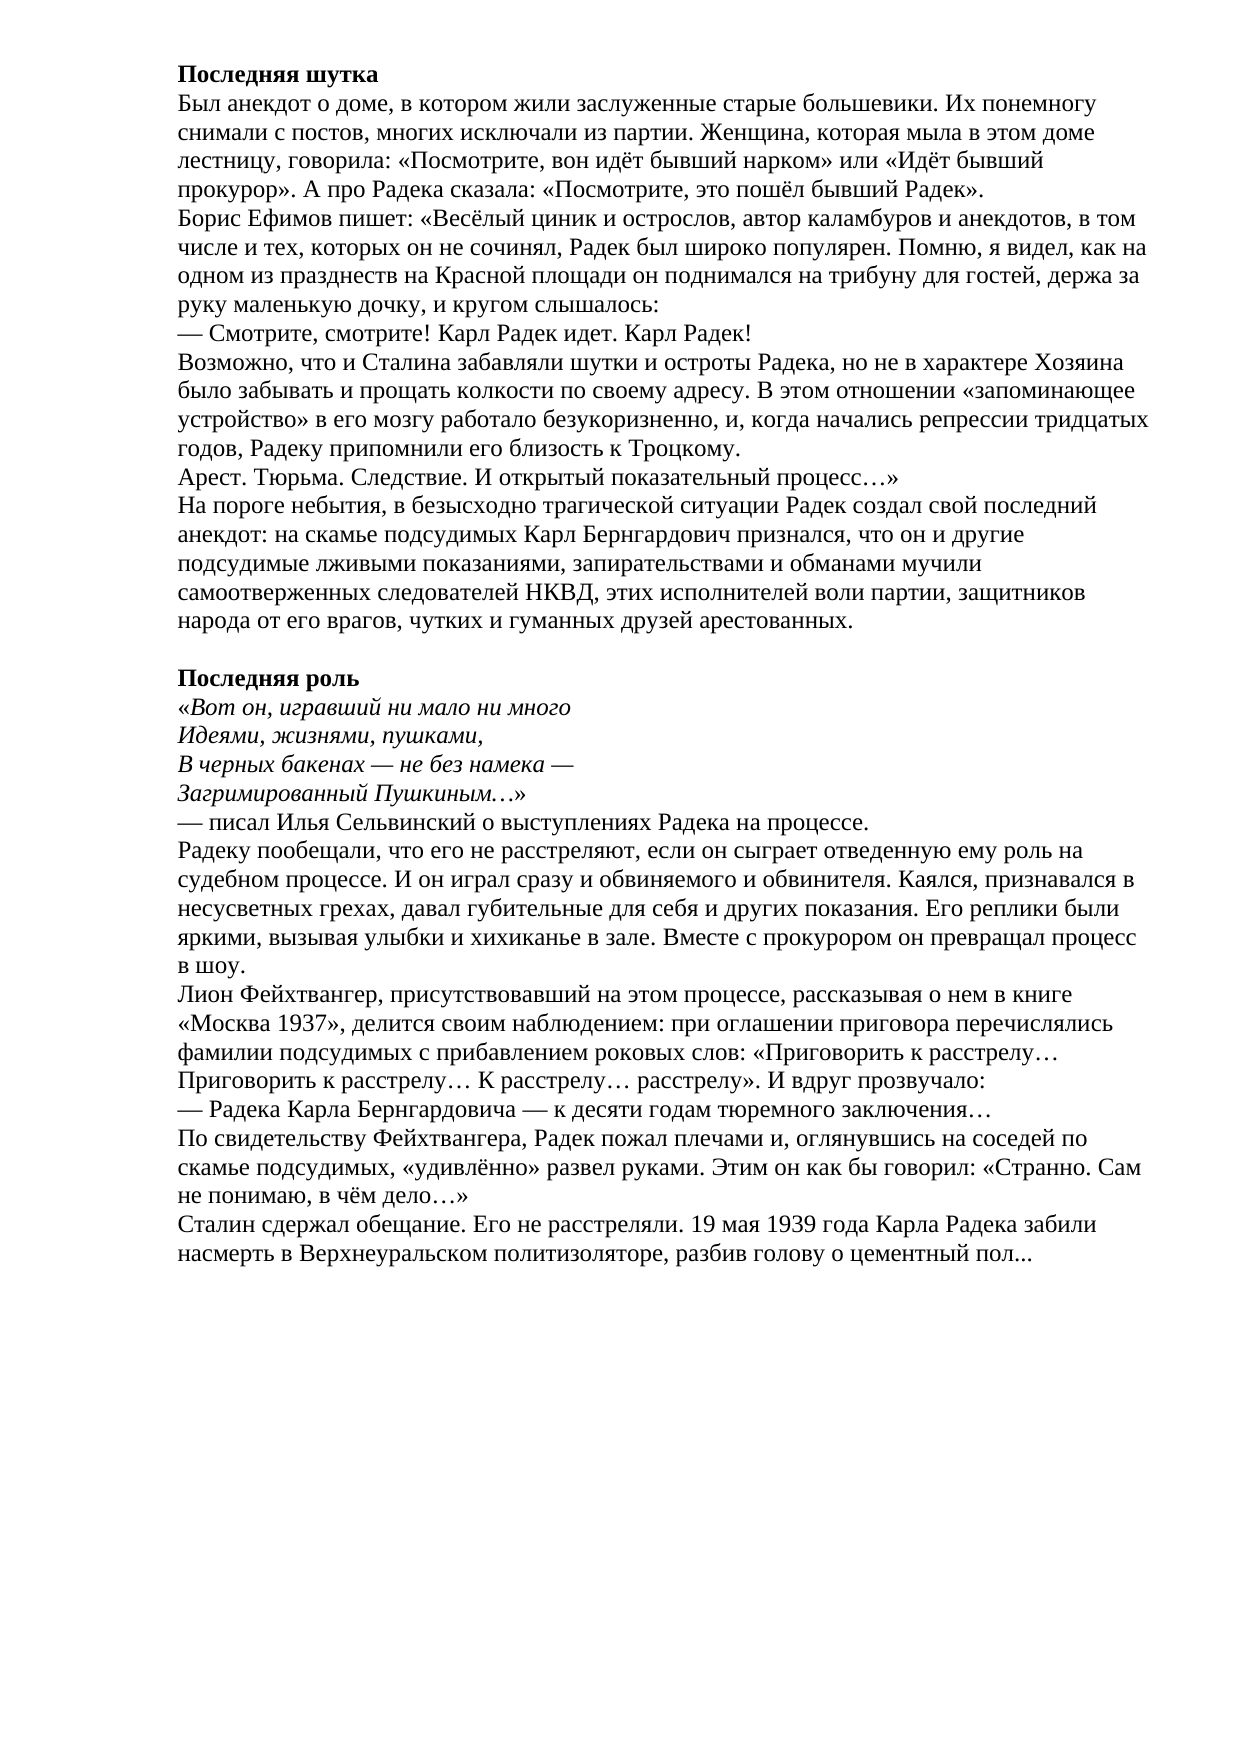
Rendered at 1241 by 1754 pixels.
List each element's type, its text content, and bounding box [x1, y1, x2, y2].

text На пороге небытия, в безысходно трагической ситуации Радек создал свой последний анекдот: на скамье подсудимых Карл Бернгардович признался, что он и другие подсудимые лживыми показаниями, запирательствами и обманами мучили самоотверженных следователей НКВД, этих исполнителей воли партии, защитников народа от его врагов, чутких и гуманных друзей арестованных. [177, 490, 1152, 634]
text По свидетельству Фейхтвангера, Радек пожал плечами и, оглянувшись на соседей по скамье подсудимых, «удивлённо» развел руками. Этим он как бы говорил: «Странно. Сам не понимаю, в чём дело…» [177, 1123, 1152, 1209]
text Арест. Тюрьма. Следствие. И открытый показательный процесс…» [177, 462, 1152, 490]
text Возможно, что и Сталина забавляли шутки и остроты Радека, но не в характере Хозяина было забывать и прощать колкости по своему адресу. В этом отношении «запоминающее устройство» в его мозгу работало безукоризненно, и, когда начались репрессии тридцатых годов, Радеку припомнили его близость к Троцкому. [177, 347, 1152, 462]
text — Смотрите, смотрите! Карл Радек идет. Карл Радек! [177, 318, 1152, 347]
text — писал Илья Сельвинский о выступлениях Радека на процессе. [177, 807, 1152, 835]
text — Радека Карла Бернгардовича — к десяти годам тюремного заключения… [177, 1094, 1152, 1123]
text Последняя роль «Вот он, игравший ни мало ни много Идеями, жизнями, пушками, В черных бакенах — не без намека — Загримированный Пушкиным…» [177, 663, 1152, 807]
text Радеку пообещали, что его не расстреляют, если он сыграет отведенную ему роль на судебном процессе. И он играл сразу и обвиняемого и обвинителя. Каялся, признавался в несусветных грехах, давал губительные для себя и других показания. Его реплики были яркими, вызывая улыбки и хихиканье в зале. Вместе с прокурором он превращал процесс в шоу. [177, 835, 1152, 979]
text Лион Фейхтвангер, присутствовавший на этом процессе, рассказывая о нем в книге «Москва 1937», делится своим наблюдением: при оглашении приговора перечислялись фамилии подсудимых с прибавлением роковых слов: «Приговорить к расстрелу… Приговорить к расстрелу… К расстрелу… расстрелу». И вдруг прозвучало: [177, 979, 1152, 1094]
text Был анекдот о доме, в котором жили заслуженные старые большевики. Их понемногу снимали с постов, многих исключали из партии. Женщина, которая мыла в этом доме лестницу, говорила: «Посмотрите, вон идёт бывший нарком» или «Идёт бывший прокурор». А про Радека сказала: «Посмотрите, это пошёл бывший Радек». [177, 88, 1152, 203]
text Сталин сдержал обещание. Его не расстреляли. 19 мая 1939 года Карла Радека забили насмерть в Верхнеуральском политизоляторе, разбив голову о цементный пол... [177, 1209, 1152, 1267]
text Борис Ефимов пишет: «Весёлый циник и острослов, автор каламбуров и анекдотов, в том числе и тех, которых он не сочинял, Радек был широко популярен. Помню, я видел, как на одном из празднеств на Красной площади он поднимался на трибуну для гостей, держа за руку маленькую дочку, и кругом слышалось: [177, 203, 1152, 318]
text Последняя шутка [177, 59, 1152, 88]
